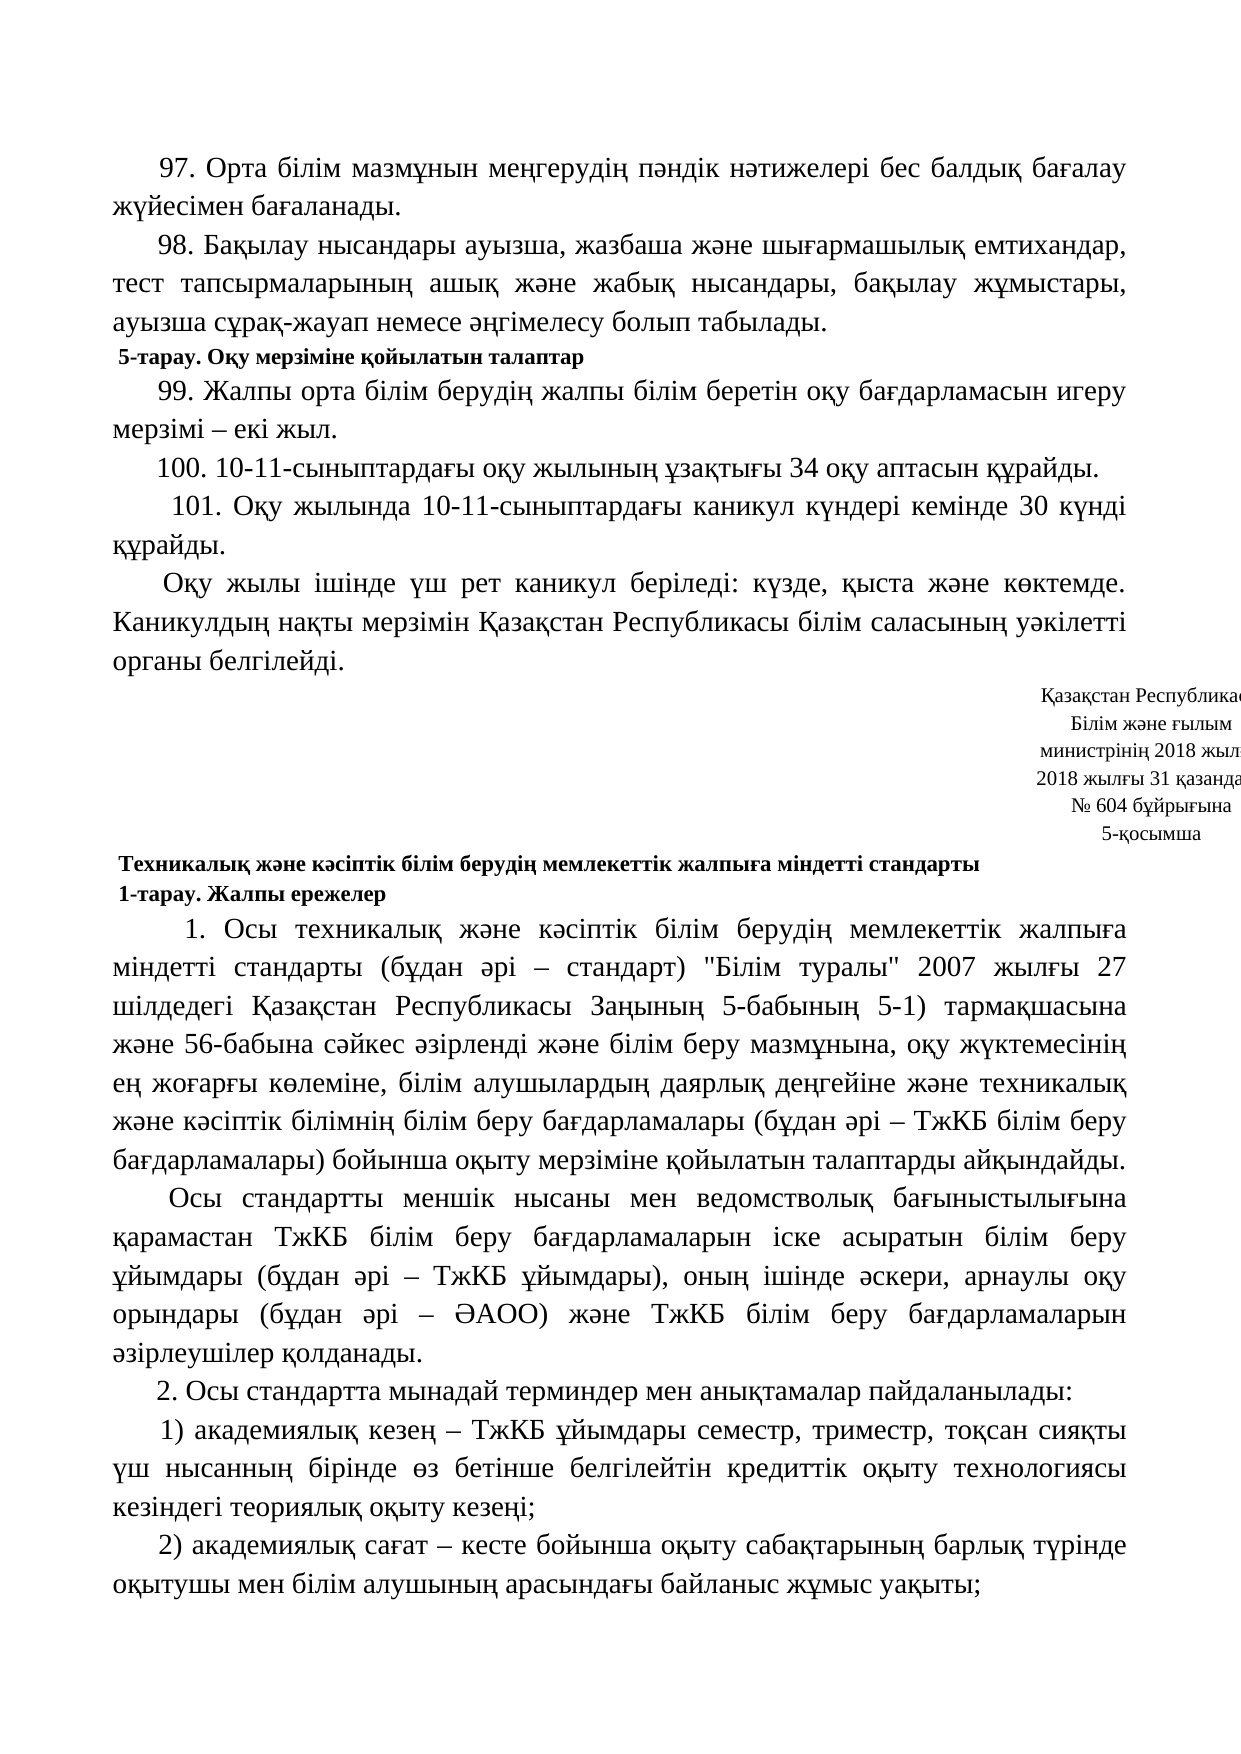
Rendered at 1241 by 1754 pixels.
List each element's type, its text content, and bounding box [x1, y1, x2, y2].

text 1-тарау. Жалпы ережелер [112, 881, 1128, 907]
text Техникалық және кәсіптік білім берудің мемлекеттік жалпыға міндетті стандарты [112, 850, 1128, 877]
text 100. 10-11-сыныптардағы оқу жылының ұзақтығы 34 оқу аптасын құрайды. [112, 450, 1128, 483]
text 1. Осы техникалық және кәсіптік білім берудің мемлекеттік жалпыға міндетті стандарты (бұдан әрі – стандарт) "Білім туралы" 2007 жылғы 27 шілдедегі Қазақстан Республикасы Заңының 5-бабының 5-1) тармақшасына және 56-бабына сәйкес әзірленді және білім беру мазмұнына, оқу жүктемесінің ең жоғарғы көлеміне, білім алушылардың даярлық деңгейіне және техникалық және кәсіптік білімнің білім беру бағдарламалары (бұдан әрі – ТжКБ білім беру бағдарламалары) бойынша оқыту мерзіміне қойылатын талаптарды айқындайды. [112, 911, 1128, 1176]
text 2) академиялық сағат – кесте бойынша оқыту сабақтарының барлық түрінде оқытушы мен білім алушының арасындағы байланыс жұмыс уақыты; [112, 1527, 1128, 1599]
text 2. Осы стандартта мынадай терминдер мен анықтамалар пайдаланылады: [112, 1373, 1128, 1407]
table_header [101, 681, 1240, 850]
text 97. Орта білім мазмұнын меңгерудің пәндік нәтижелері бес балдық бағалау жүйесімен бағаланады. [112, 150, 1128, 222]
text 101. Оқу жылында 10-11-сыныптардағы каникул күндері кемінде 30 күнді құрайды. [112, 488, 1128, 561]
text Осы стандартты меншік нысаны мен ведомстволық бағыныстылығына қарамастан ТжКБ білім беру бағдарламаларын іске асыратын білім беру ұйымдары (бұдан әрі – ТжКБ ұйымдары), оның ішінде әскери, арнаулы оқу орындары (бұдан әрі – ӘАОО) және ТжКБ білім беру бағдарламаларын әзірлеушілер қолданады. [112, 1181, 1128, 1368]
text 5-тарау. Оқу мерзіміне қойылатын талаптар [112, 343, 1128, 369]
text Оқу жылы ішінде үш рет каникул беріледі: күзде, қыста және көктемде. Каникулдың нақты мерзімін Қазақстан Республикасы білім саласының уәкілетті органы белгілейді. [112, 566, 1128, 676]
text 99. Жалпы орта білім берудің жалпы білім беретін оқу бағдарламасын игеру мерзімі – екі жыл. [112, 373, 1128, 445]
text 1) академиялық кезең – ТжКБ ұйымдары семестр, триместр, тоқсан сияқты үш нысанның бірінде өз бетінше белгілейтін кредиттік оқыту технологиясы кезіндегі теориялық оқыту кезеңі; [112, 1412, 1128, 1522]
text 98. Бақылау нысандары ауызша, жазбаша және шығармашылық емтихандар, тест тапсырмаларының ашық және жабық нысандары, бақылау жұмыстары, ауызша сұрақ-жауап немесе әңгімелесу болып табылады. [112, 227, 1128, 338]
